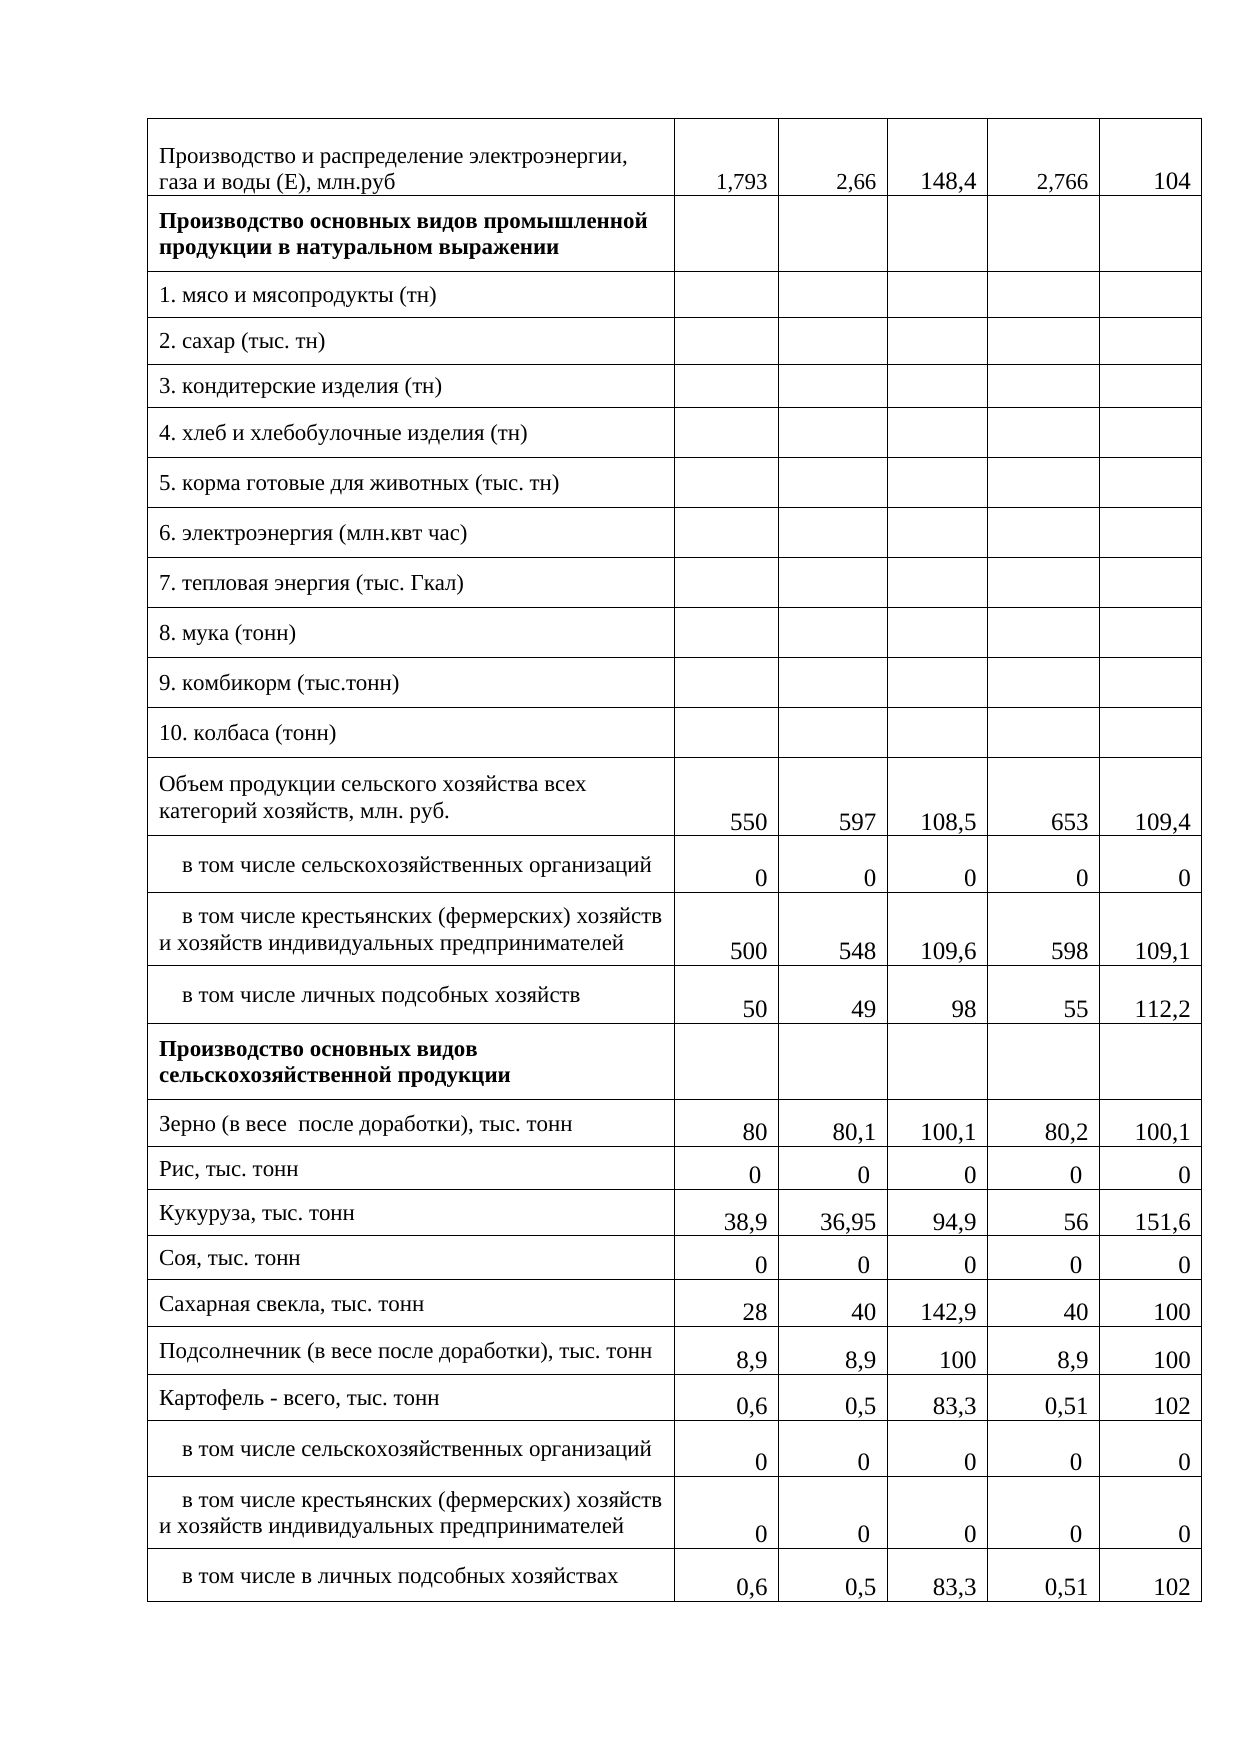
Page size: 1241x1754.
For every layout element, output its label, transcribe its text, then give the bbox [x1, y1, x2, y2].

table_cell 0 [888, 1147, 987, 1188]
table_cell [675, 508, 778, 557]
table_cell Соя, тыс. тонн [148, 1236, 674, 1279]
table_cell 2,766 [988, 119, 1099, 195]
table_cell [988, 1024, 1099, 1099]
table_cell 94,9 [888, 1190, 987, 1235]
table_cell [675, 272, 778, 317]
table_cell 0 [675, 1236, 778, 1279]
table_cell 0 [988, 1477, 1099, 1548]
table_cell [888, 318, 987, 363]
table_cell 0 [888, 1421, 987, 1476]
table_cell 9. комбикорм (тыс.тонн) [148, 658, 674, 707]
table_cell 7. тепловая энергия (тыс. Гкал) [148, 558, 674, 607]
table_cell 0 [988, 1147, 1099, 1188]
table_cell 8,9 [988, 1327, 1099, 1374]
table_cell [675, 318, 778, 363]
table_cell [1100, 196, 1201, 271]
table_cell [675, 196, 778, 271]
table_cell 28 [675, 1280, 778, 1326]
table_cell [1100, 1024, 1201, 1099]
table_cell 102 [1100, 1375, 1201, 1420]
table_cell 0 [888, 1477, 987, 1548]
table_cell 104 [1100, 119, 1201, 195]
table_cell 2,66 [779, 119, 887, 195]
table_cell 0 [1100, 1147, 1201, 1188]
table_cell [888, 558, 987, 607]
table_cell [779, 272, 887, 317]
table_cell 598 [988, 893, 1099, 965]
table_cell [988, 272, 1099, 317]
table_cell 1,793 [675, 119, 778, 195]
table_cell [988, 708, 1099, 757]
table_cell 653 [988, 758, 1099, 835]
table_cell в том числе в личных подсобных хозяйствах [148, 1549, 674, 1601]
table_cell [1100, 272, 1201, 317]
table_cell Рис, тыс. тонн [148, 1147, 674, 1188]
table_cell [988, 608, 1099, 657]
table_cell 100 [1100, 1280, 1201, 1326]
table_cell 0 [779, 1421, 887, 1476]
table_cell 0,6 [675, 1549, 778, 1601]
table_cell [988, 458, 1099, 507]
table_cell [675, 608, 778, 657]
table_cell [675, 1024, 778, 1099]
table_cell [988, 365, 1099, 407]
table_cell [1100, 558, 1201, 607]
table_cell 0 [888, 836, 987, 892]
table_cell [988, 318, 1099, 363]
table_cell [779, 558, 887, 607]
table_cell 0 [675, 1147, 778, 1188]
table_cell Подсолнечник (в весе после доработки), тыс. тонн [148, 1327, 674, 1374]
table_cell 40 [779, 1280, 887, 1326]
table_cell 0 [1100, 1421, 1201, 1476]
table_cell 56 [988, 1190, 1099, 1235]
table_cell [888, 508, 987, 557]
table_cell 50 [675, 966, 778, 1023]
table_cell [888, 1024, 987, 1099]
table_cell [779, 458, 887, 507]
table_cell 550 [675, 758, 778, 835]
table_cell 100,1 [888, 1100, 987, 1146]
table_cell Производство основных видов сельскохозяйственной продукции [148, 1024, 674, 1099]
table_cell [779, 658, 887, 707]
table_cell 10. колбаса (тонн) [148, 708, 674, 757]
table_cell [1100, 458, 1201, 507]
table_cell 83,3 [888, 1549, 987, 1601]
table_cell 0 [1100, 1236, 1201, 1279]
table_cell 0 [779, 1477, 887, 1548]
table_cell 40 [988, 1280, 1099, 1326]
table_cell 109,6 [888, 893, 987, 965]
table_cell 0 [988, 1421, 1099, 1476]
table_cell 0,5 [779, 1375, 887, 1420]
table_cell 49 [779, 966, 887, 1023]
table_cell 0,6 [675, 1375, 778, 1420]
table_cell 100,1 [1100, 1100, 1201, 1146]
table_cell Кукуруза, тыс. тонн [148, 1190, 674, 1235]
table_cell [675, 408, 778, 457]
table_cell [779, 1024, 887, 1099]
table_cell в том числе сельскохозяйственных организаций [148, 1421, 674, 1476]
table_cell Объем продукции сельского хозяйства всех категорий хозяйств, млн. руб. [148, 758, 674, 835]
table_cell [988, 196, 1099, 271]
table_cell [779, 508, 887, 557]
table_cell [1100, 365, 1201, 407]
table_cell 80 [675, 1100, 778, 1146]
table_cell [888, 365, 987, 407]
table_cell 148,4 [888, 119, 987, 195]
table_cell в том числе крестьянских (фермерских) хозяйств и хозяйств индивидуальных предпринимателей [148, 893, 674, 965]
table_cell 112,2 [1100, 966, 1201, 1023]
table_cell 4. хлеб и хлебобулочные изделия (тн) [148, 408, 674, 457]
table_cell 597 [779, 758, 887, 835]
table_cell 5. корма готовые для животных (тыс. тн) [148, 458, 674, 507]
table_cell 38,9 [675, 1190, 778, 1235]
table_cell 151,6 [1100, 1190, 1201, 1235]
table_cell 0 [675, 836, 778, 892]
table_cell 80,1 [779, 1100, 887, 1146]
table_cell [1100, 508, 1201, 557]
table_cell в том числе личных подсобных хозяйств [148, 966, 674, 1023]
table_cell 0 [988, 1236, 1099, 1279]
table_cell 0,51 [988, 1375, 1099, 1420]
table_cell 102 [1100, 1549, 1201, 1601]
table_cell [988, 408, 1099, 457]
table_cell [1100, 408, 1201, 457]
table_cell Сахарная свекла, тыс. тонн [148, 1280, 674, 1326]
table_cell [988, 658, 1099, 707]
table_cell [779, 608, 887, 657]
table_cell 6. электроэнергия (млн.квт час) [148, 508, 674, 557]
table_cell 55 [988, 966, 1099, 1023]
table_cell [779, 708, 887, 757]
table_cell 108,5 [888, 758, 987, 835]
table_cell [888, 458, 987, 507]
table_cell [675, 558, 778, 607]
table_cell 0 [1100, 836, 1201, 892]
table_cell 0 [779, 836, 887, 892]
table_cell 548 [779, 893, 887, 965]
table_cell [888, 408, 987, 457]
table_cell [1100, 318, 1201, 363]
table_cell 0 [779, 1236, 887, 1279]
table_cell [1100, 708, 1201, 757]
table_cell 500 [675, 893, 778, 965]
table_cell Производство и распределение электроэнергии, газа и воды (E), млн.руб [148, 119, 674, 195]
table_cell [888, 658, 987, 707]
table_cell [988, 558, 1099, 607]
table_cell [779, 365, 887, 407]
table_cell [675, 708, 778, 757]
table_cell 0 [675, 1477, 778, 1548]
table_cell 36,95 [779, 1190, 887, 1235]
table_cell [1100, 608, 1201, 657]
table_cell 0,5 [779, 1549, 887, 1601]
table_cell [779, 196, 887, 271]
table_cell [988, 508, 1099, 557]
table_cell 0 [779, 1147, 887, 1188]
table_cell в том числе сельскохозяйственных организаций [148, 836, 674, 892]
table_cell 3. кондитерские изделия (тн) [148, 365, 674, 407]
table_cell [675, 365, 778, 407]
table_cell 0 [1100, 1477, 1201, 1548]
table_cell 142,9 [888, 1280, 987, 1326]
table_cell [888, 608, 987, 657]
table_cell 8,9 [779, 1327, 887, 1374]
table_cell [888, 272, 987, 317]
table_cell 0 [988, 836, 1099, 892]
table_cell 8. мука (тонн) [148, 608, 674, 657]
table_cell [779, 318, 887, 363]
table_cell Производство основных видов промышленной продукции в натуральном выражении [148, 196, 674, 271]
table_cell 109,1 [1100, 893, 1201, 965]
table_cell [888, 708, 987, 757]
table_cell Зерно (в весе после доработки), тыс. тонн [148, 1100, 674, 1146]
table_cell 80,2 [988, 1100, 1099, 1146]
table_cell 0 [888, 1236, 987, 1279]
table_cell 100 [1100, 1327, 1201, 1374]
table_cell 8,9 [675, 1327, 778, 1374]
table_cell [888, 196, 987, 271]
table_cell [1100, 658, 1201, 707]
table_cell 100 [888, 1327, 987, 1374]
table_cell 2. сахар (тыс. тн) [148, 318, 674, 363]
table_cell [779, 408, 887, 457]
table_cell 1. мясо и мясопродукты (тн) [148, 272, 674, 317]
table_cell [675, 658, 778, 707]
table_cell 83,3 [888, 1375, 987, 1420]
table_cell [675, 458, 778, 507]
table_cell 98 [888, 966, 987, 1023]
table_cell 0,51 [988, 1549, 1099, 1601]
table_cell 109,4 [1100, 758, 1201, 835]
table_cell Картофель - всего, тыс. тонн [148, 1375, 674, 1420]
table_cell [148, 1477, 674, 1548]
table_cell 0 [675, 1421, 778, 1476]
